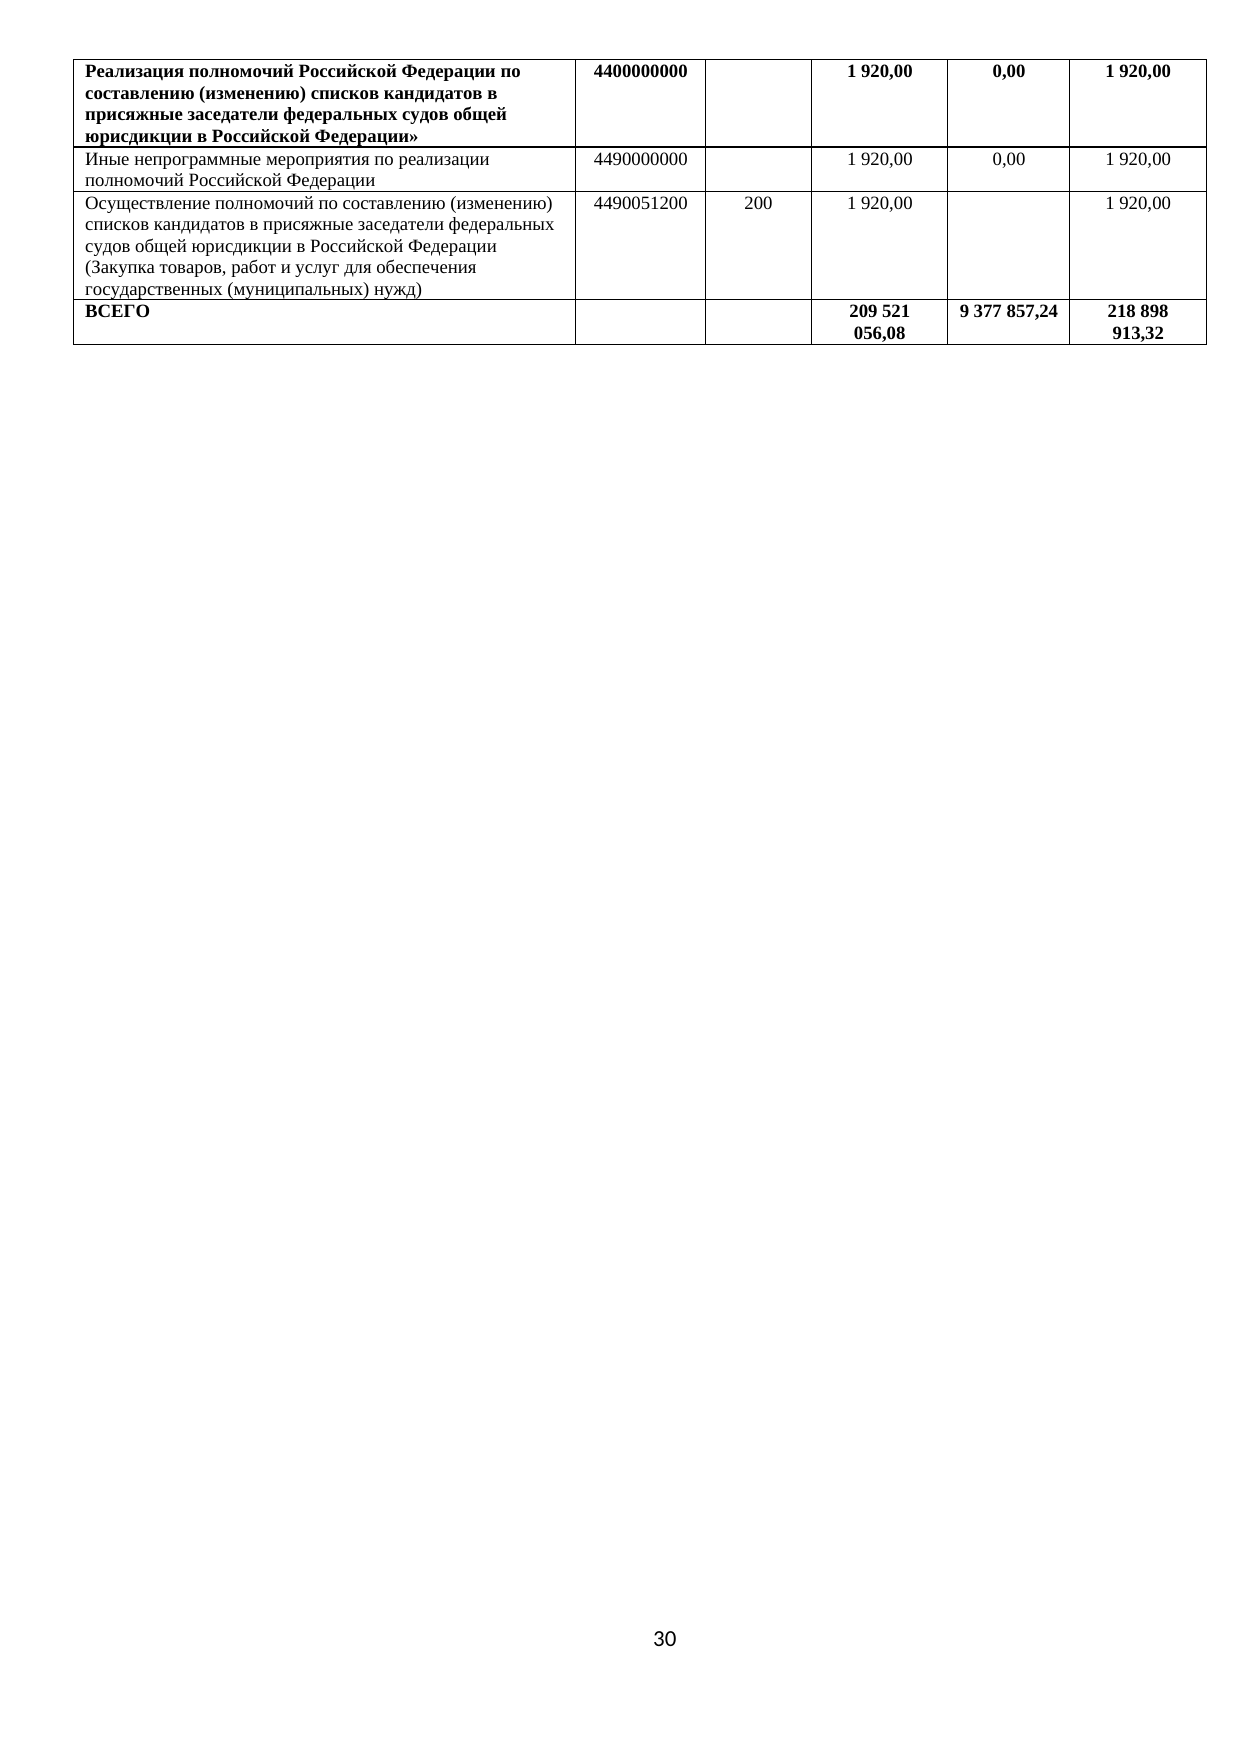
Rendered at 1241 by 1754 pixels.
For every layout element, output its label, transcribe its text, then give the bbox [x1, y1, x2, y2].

table_cell 1 920,00 [812, 60, 947, 146]
table_cell 218 898 913,32 [1070, 300, 1206, 343]
table_cell 4400000000 [576, 60, 705, 146]
table_cell 1 920,00 [1070, 148, 1206, 191]
table_cell Реализация полномочий Российской Федерации по составлению (изменению) списков кандидатов в присяжные заседатели федеральных судов общей юрисдикции в Российской Федерации» [74, 60, 575, 146]
table_cell 209 521 056,08 [812, 300, 947, 343]
table_cell Осуществление полномочий по составлению (изменению) списков кандидатов в присяжные заседатели федеральных судов общей юрисдикции в Российской Федерации (Закупка товаров, работ и услуг для обеспечения государственных (муниципальных) нужд) [74, 192, 575, 299]
table_cell 1 920,00 [812, 192, 947, 299]
table_cell 4490000000 [576, 148, 705, 191]
table_cell 0,00 [948, 60, 1069, 146]
table_cell 1 920,00 [1070, 60, 1206, 146]
table_cell [576, 300, 705, 343]
table_cell 1 920,00 [1070, 192, 1206, 299]
table_cell [706, 148, 811, 191]
table_cell 9 377 857,24 [948, 300, 1069, 343]
table_cell 1 920,00 [812, 148, 947, 191]
table_cell [706, 300, 811, 343]
table_cell ВСЕГО [74, 300, 575, 343]
table_cell Иные непрограммные мероприятия по реализации полномочий Российской Федерации [74, 148, 575, 191]
table_cell 4490051200 [576, 192, 705, 299]
table_cell 0,00 [948, 148, 1069, 191]
table_cell [706, 60, 811, 146]
table_cell [948, 192, 1069, 299]
table_cell 200 [706, 192, 811, 299]
